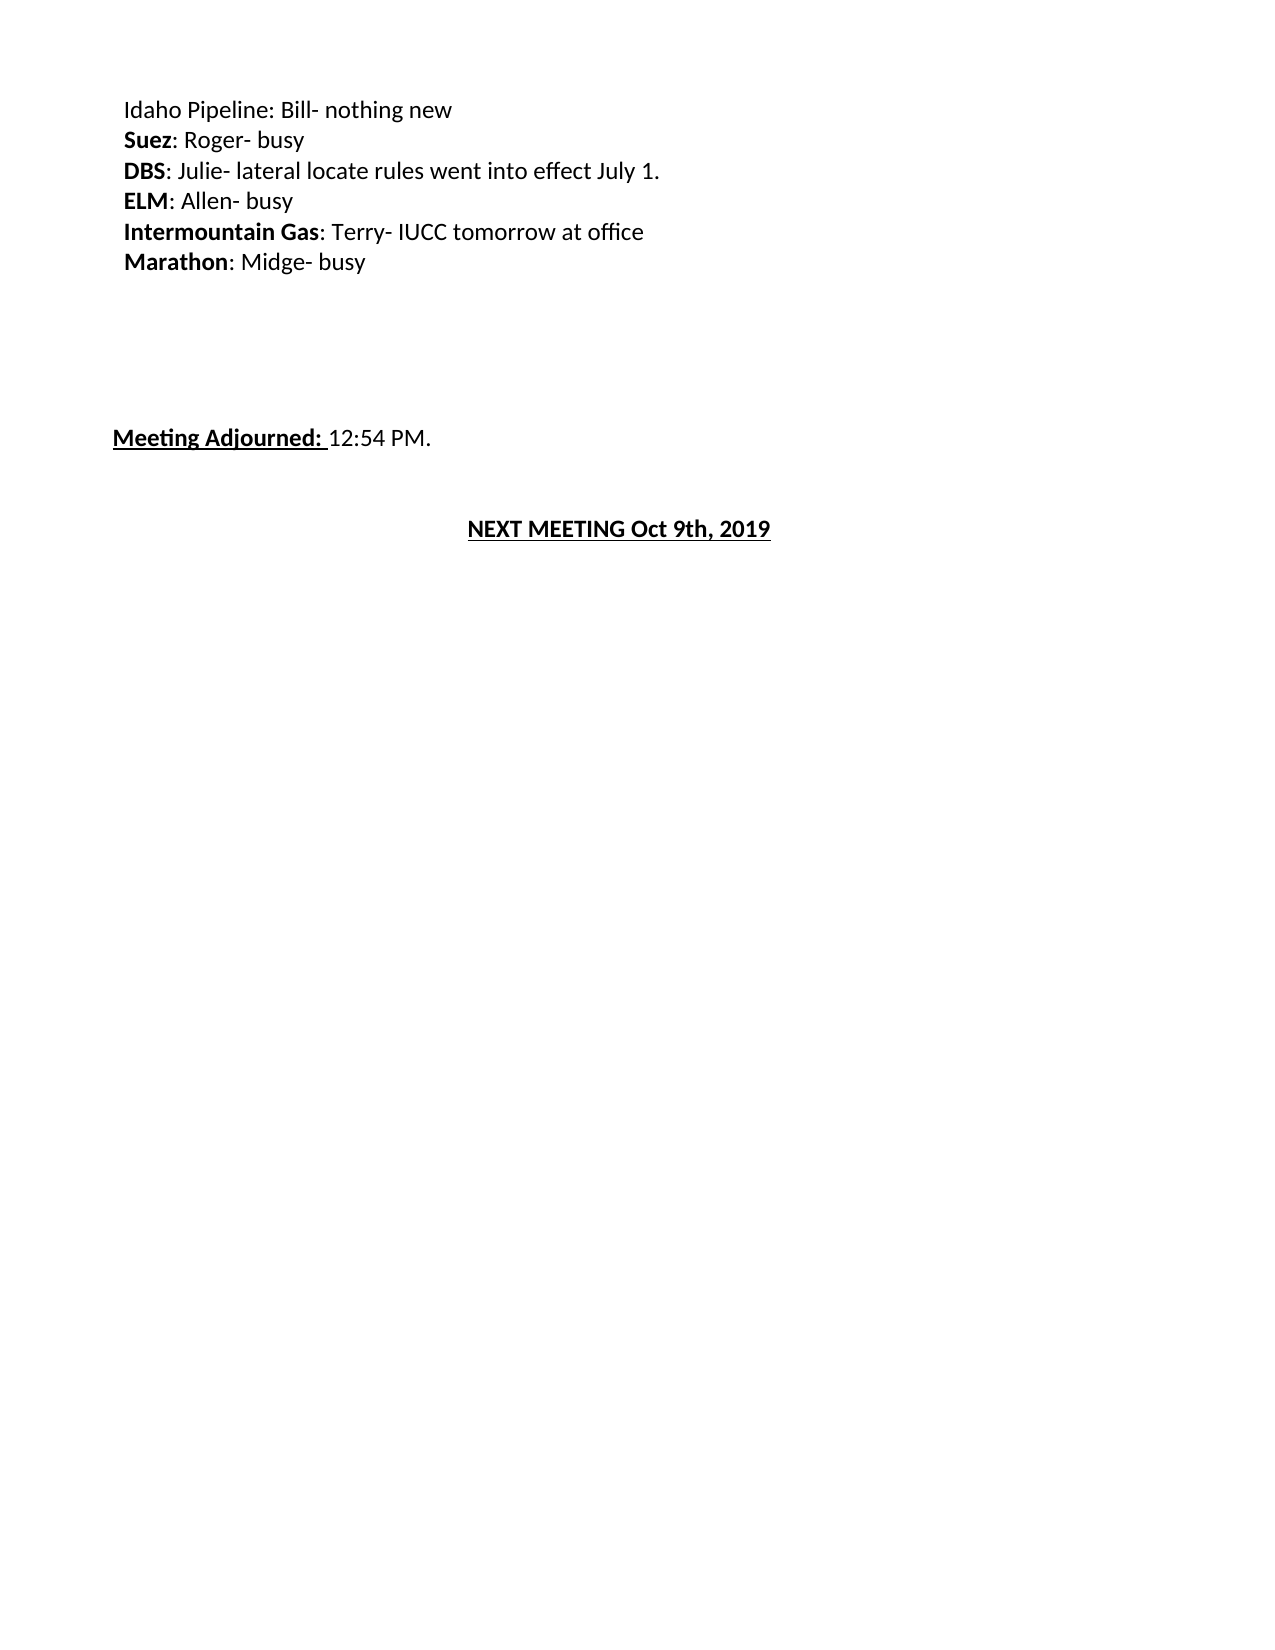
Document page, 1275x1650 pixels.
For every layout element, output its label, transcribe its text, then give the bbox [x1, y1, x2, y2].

text ELM: Allen- busy [112, 185, 1125, 216]
text Meeting Adjourned: 12:54 PM. [112, 422, 1125, 452]
text Suez: Roger- busy [112, 124, 1125, 155]
text Intermountain Gas: Terry- IUCC tomorrow at office [112, 216, 1125, 246]
text Idaho Pipeline: Bill- nothing new [112, 94, 1125, 124]
text DBS: Julie- lateral locate rules went into effect July 1. [112, 155, 1125, 185]
text NEXT MEETING Oct 9th, 2019 [112, 513, 1125, 544]
text Marathon: Midge- busy [112, 246, 1125, 277]
